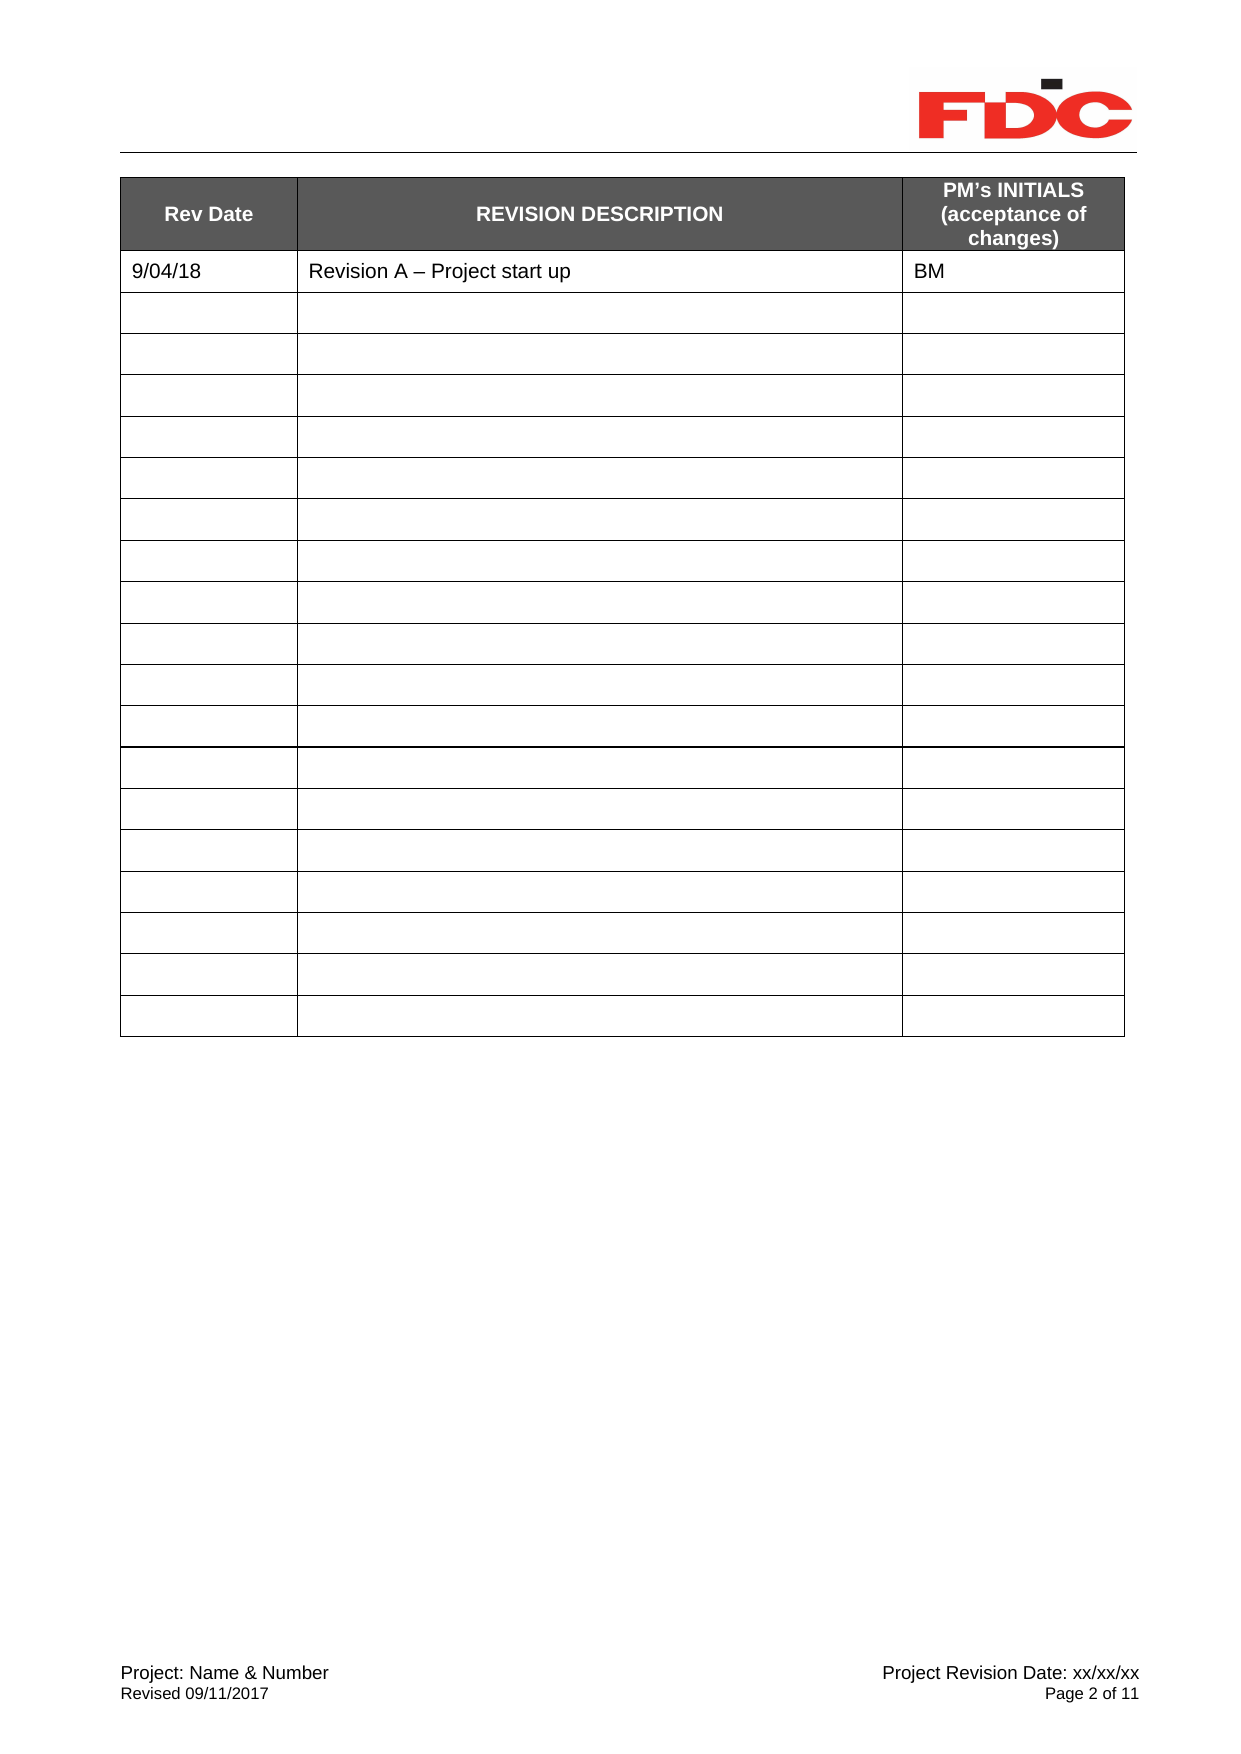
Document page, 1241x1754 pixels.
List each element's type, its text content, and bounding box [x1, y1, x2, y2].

table_cell 9/04/18 [121, 251, 297, 292]
table_cell [903, 748, 1124, 788]
table_cell [903, 830, 1124, 871]
table_cell [903, 872, 1124, 912]
table_cell [298, 830, 902, 871]
table_cell [298, 458, 902, 498]
table_cell [121, 541, 297, 581]
table_cell [121, 830, 297, 871]
table_cell [121, 582, 297, 622]
table_cell [121, 417, 297, 457]
table_cell [298, 334, 902, 374]
table_cell [121, 665, 297, 705]
table_cell [903, 706, 1124, 746]
table_cell [121, 375, 297, 416]
table_cell [903, 582, 1124, 622]
table_cell [298, 748, 902, 788]
table_cell [903, 996, 1124, 1036]
table_cell [903, 334, 1124, 374]
table_cell [298, 499, 902, 540]
table_cell BM [903, 251, 1124, 292]
table_cell [903, 954, 1124, 994]
table_cell [121, 954, 297, 994]
table_header Rev Date [121, 178, 297, 250]
table_header PM’s INITIALS (acceptance of changes) [903, 178, 1124, 250]
table_cell [903, 458, 1124, 498]
picture [908, 67, 1138, 150]
table_cell [903, 624, 1124, 664]
table_cell [121, 996, 297, 1036]
table_cell [121, 913, 297, 953]
table_cell [903, 375, 1124, 416]
table_cell [298, 706, 902, 746]
table_cell [903, 789, 1124, 829]
table_cell [121, 499, 297, 540]
table_cell [298, 665, 902, 705]
table_cell [121, 624, 297, 664]
table_cell [298, 541, 902, 581]
table_cell Revision A – Project start up [298, 251, 902, 292]
table_cell [298, 293, 902, 333]
table_cell [903, 913, 1124, 953]
table_cell [903, 417, 1124, 457]
table_cell [298, 375, 902, 416]
table_cell [121, 872, 297, 912]
table_cell [298, 954, 902, 994]
table_cell [903, 499, 1124, 540]
table_cell [298, 996, 902, 1036]
table_cell [903, 541, 1124, 581]
table_cell [298, 872, 902, 912]
table_cell [121, 458, 297, 498]
table_cell [121, 789, 297, 829]
table_cell [298, 789, 902, 829]
table_cell [121, 334, 297, 374]
table_cell [298, 417, 902, 457]
table_cell [903, 665, 1124, 705]
table_cell [298, 913, 902, 953]
table_header REVISION DESCRIPTION [298, 178, 902, 250]
table_cell [298, 624, 902, 664]
table_cell [903, 293, 1124, 333]
table_cell [121, 706, 297, 746]
table_cell [298, 582, 902, 622]
table_cell [121, 293, 297, 333]
table_cell [121, 748, 297, 788]
